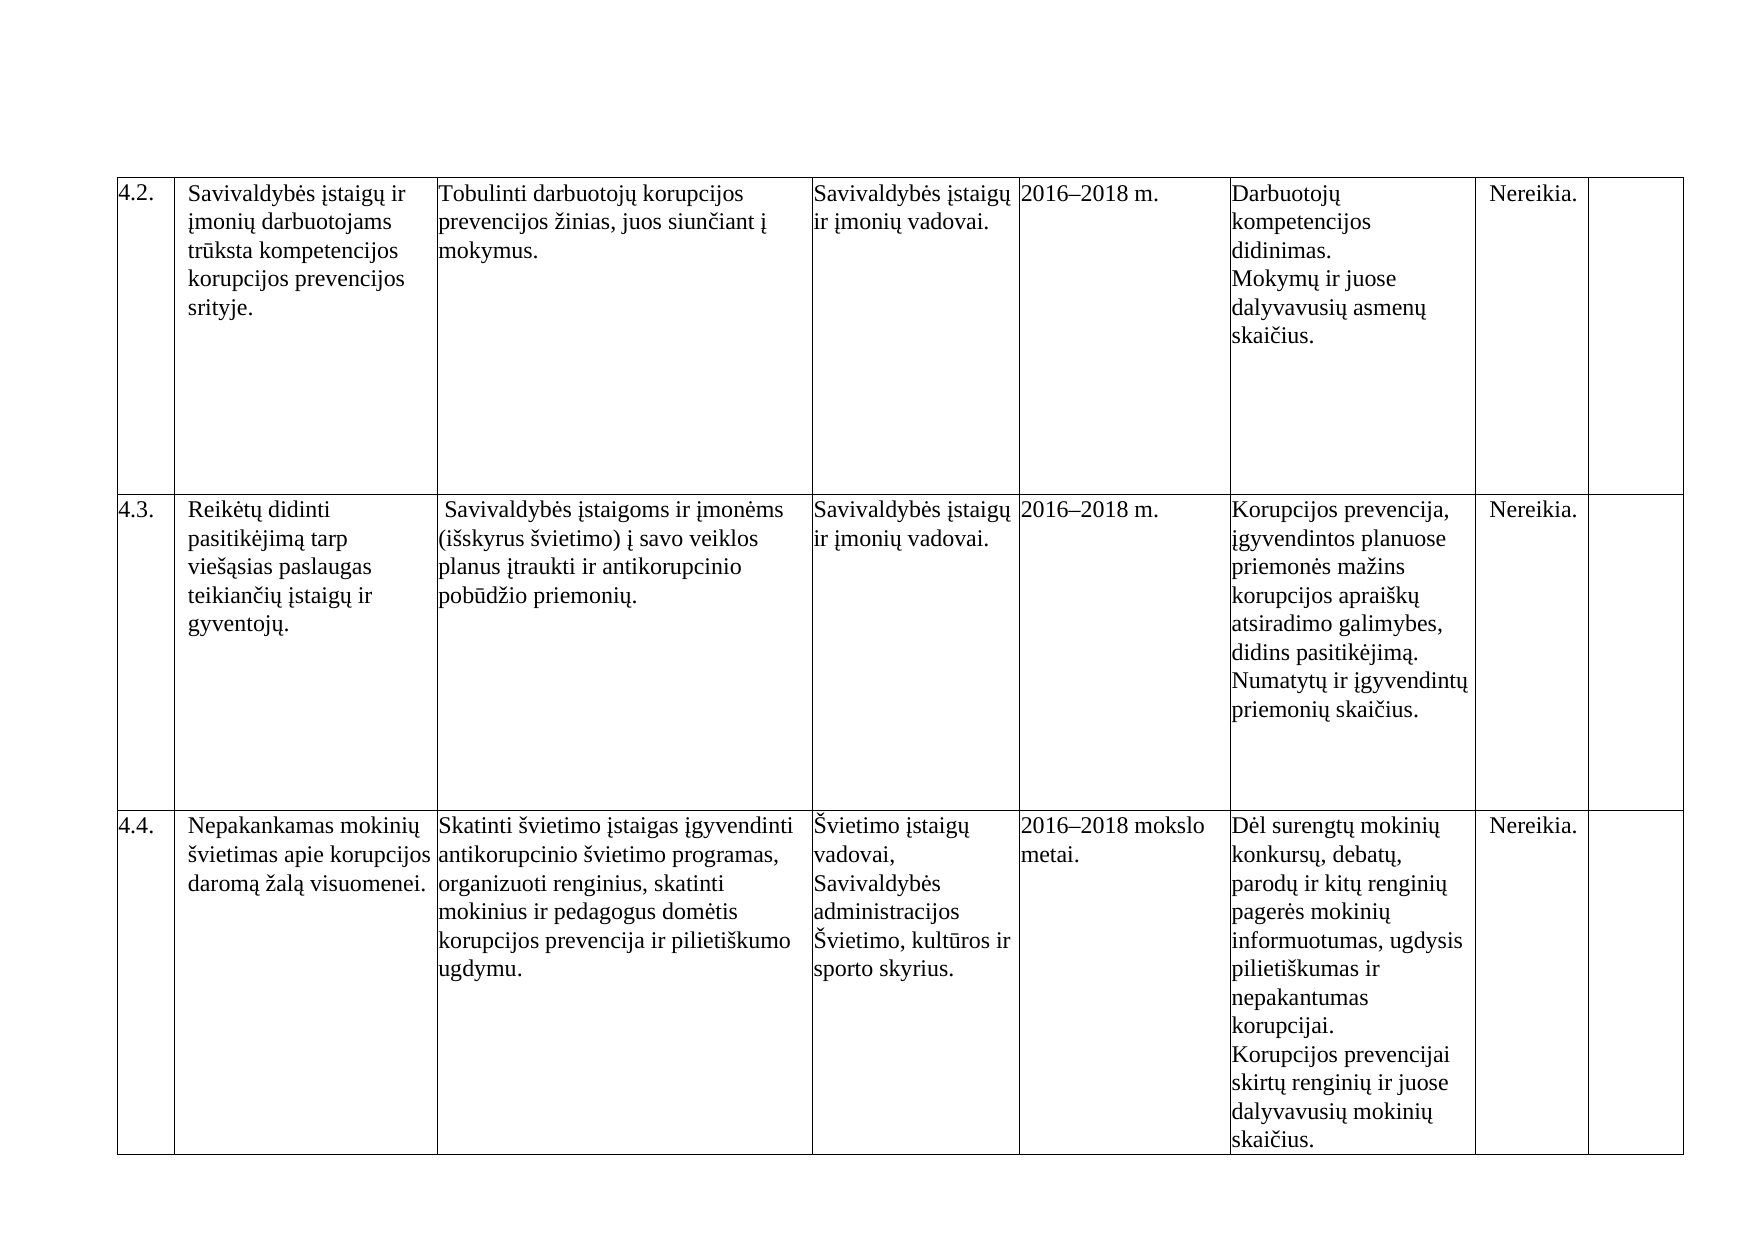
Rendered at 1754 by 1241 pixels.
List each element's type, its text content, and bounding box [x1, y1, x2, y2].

table_cell 2016–2018 m. [1020, 178, 1230, 494]
table_cell Tobulinti darbuotojų korupcijos prevencijos žinias, juos siunčiant į mokymus. [438, 178, 812, 494]
table_cell [1589, 178, 1683, 494]
table_cell Dėl surengtų mokinių konkursų, debatų, parodų ir kitų renginių pagerės mokinių informuotumas, ugdysis pilietiškumas ir nepakantumas korupcijai. Korupcijos prevencijai skirtų renginių ir juose dalyvavusių mokinių skaičius. [1231, 811, 1475, 1154]
table_cell Darbuotojų kompetencijos didinimas. Mokymų ir juose dalyvavusių asmenų skaičius. [1231, 178, 1475, 494]
table_cell [1589, 811, 1683, 1154]
table_cell Nereikia. [1476, 178, 1588, 494]
table_cell 4.4. [118, 811, 174, 1154]
table_cell 2016–2018 mokslo metai. [1020, 811, 1230, 1154]
table_cell Reikėtų didinti pasitikėjimą tarp viešąsias paslaugas teikiančių įstaigų ir gyventojų. [175, 495, 437, 810]
table_cell Savivaldybės įstaigų ir įmonių vadovai. [813, 495, 1019, 810]
table_cell 2016–2018 m. [1020, 495, 1230, 810]
table_cell 4.2. [118, 178, 174, 494]
table_cell Savivaldybės įstaigų ir įmonių vadovai. [813, 178, 1019, 494]
table_cell Nepakankamas mokinių švietimas apie korupcijos daromą žalą visuomenei. [175, 811, 437, 1154]
table_cell Savivaldybės įstaigų ir įmonių darbuotojams trūksta kompetencijos korupcijos prevencijos srityje. [175, 178, 437, 494]
table_cell Savivaldybės įstaigoms ir įmonėms (išskyrus švietimo) į savo veiklos planus įtraukti ir antikorupcinio pobūdžio priemonių. [438, 495, 812, 810]
table_cell Korupcijos prevencija, įgyvendintos planuose priemonės mažins korupcijos apraiškų atsiradimo galimybes, didins pasitikėjimą. Numatytų ir įgyvendintų priemonių skaičius. [1231, 495, 1475, 810]
table_cell Švietimo įstaigų vadovai, Savivaldybės administracijos Švietimo, kultūros ir sporto skyrius. [813, 811, 1019, 1154]
table_cell 4.3. [118, 495, 174, 810]
table_cell Nereikia. [1476, 495, 1588, 810]
table_cell Nereikia. [1476, 811, 1588, 1154]
table_cell Skatinti švietimo įstaigas įgyvendinti antikorupcinio švietimo programas, organizuoti renginius, skatinti mokinius ir pedagogus domėtis korupcijos prevencija ir pilietiškumo ugdymu. [438, 811, 812, 1154]
table_cell [1589, 495, 1683, 810]
